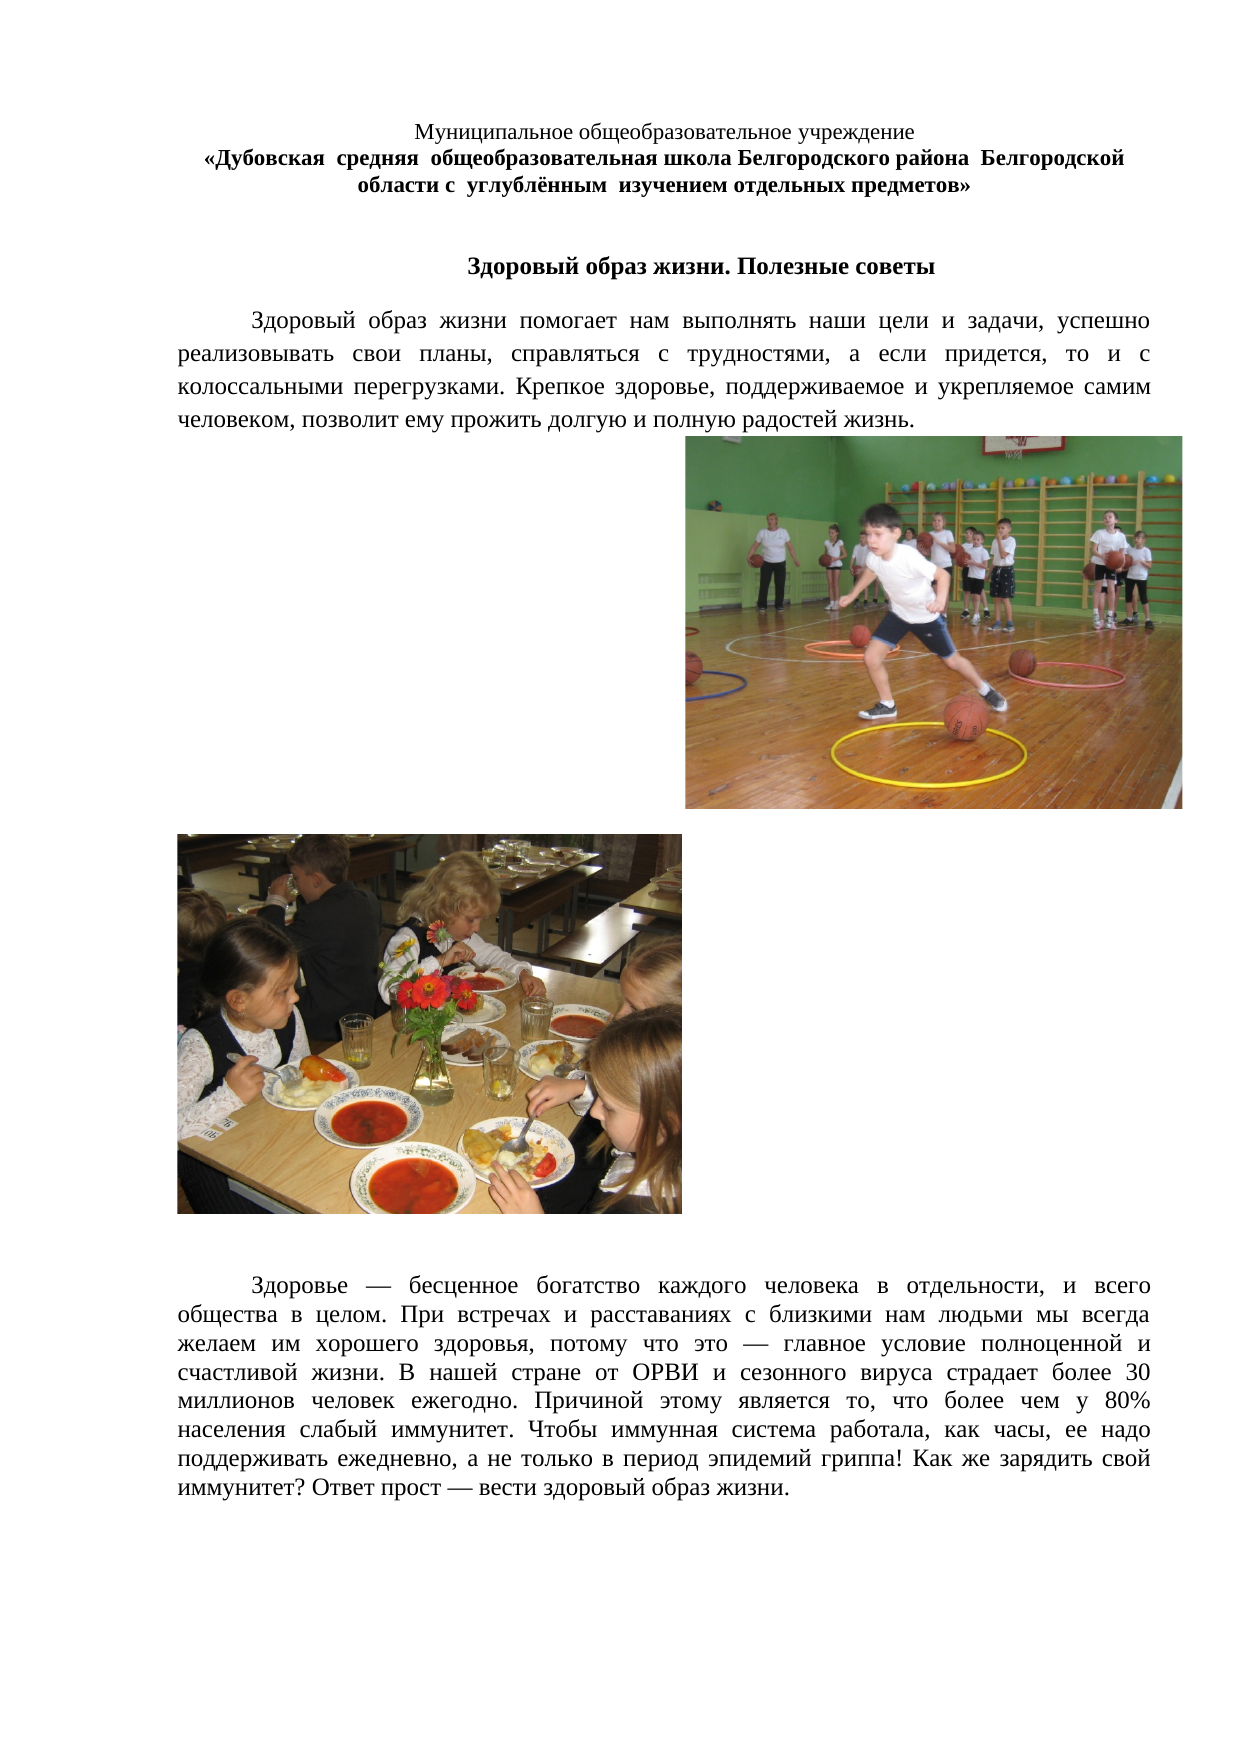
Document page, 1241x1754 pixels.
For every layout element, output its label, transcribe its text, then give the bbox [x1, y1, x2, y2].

text Здоровый образ жизни помогает нам выполнять наши цели и задачи, успешно реализовывать свои планы, справляться с трудностями, а если придется, то и с колоссальными перегрузками. Крепкое здоровье, поддерживаемое и укрепляемое самим человеком, позволит ему прожить долгую и полную радостей жизнь. [177, 305, 1152, 433]
picture [685, 436, 1182, 808]
text Здоровье — бесценное богатство каждого человека в отдельности, и всего общества в целом. При встречах и расставаниях с близкими нам людьми мы всегда желаем им хорошего здоровья, потому что это — главное условие полноценной и счастливой жизни. В нашей стране от ОРВИ и сезонного вируса страдает более 30 миллионов человек ежегодно. Причиной этому является то, что более чем у 80% населения слабый иммунитет. Чтобы иммунная система работала, как часы, ее надо поддерживать ежедневно, а не только в период эпидемий гриппа! Как же зарядить свой иммунитет? Ответ прост — вести здоровый образ жизни. [177, 1270, 1152, 1500]
text Здоровый образ жизни. Полезные советы [177, 251, 1152, 280]
text Муниципальное общеобразовательное учреждение [177, 118, 1152, 144]
text «Дубовская средняя общеобразовательная школа Белгородского района Белгородской области с углублённым изучением отдельных предметов» [177, 144, 1152, 197]
picture [177, 834, 682, 1214]
